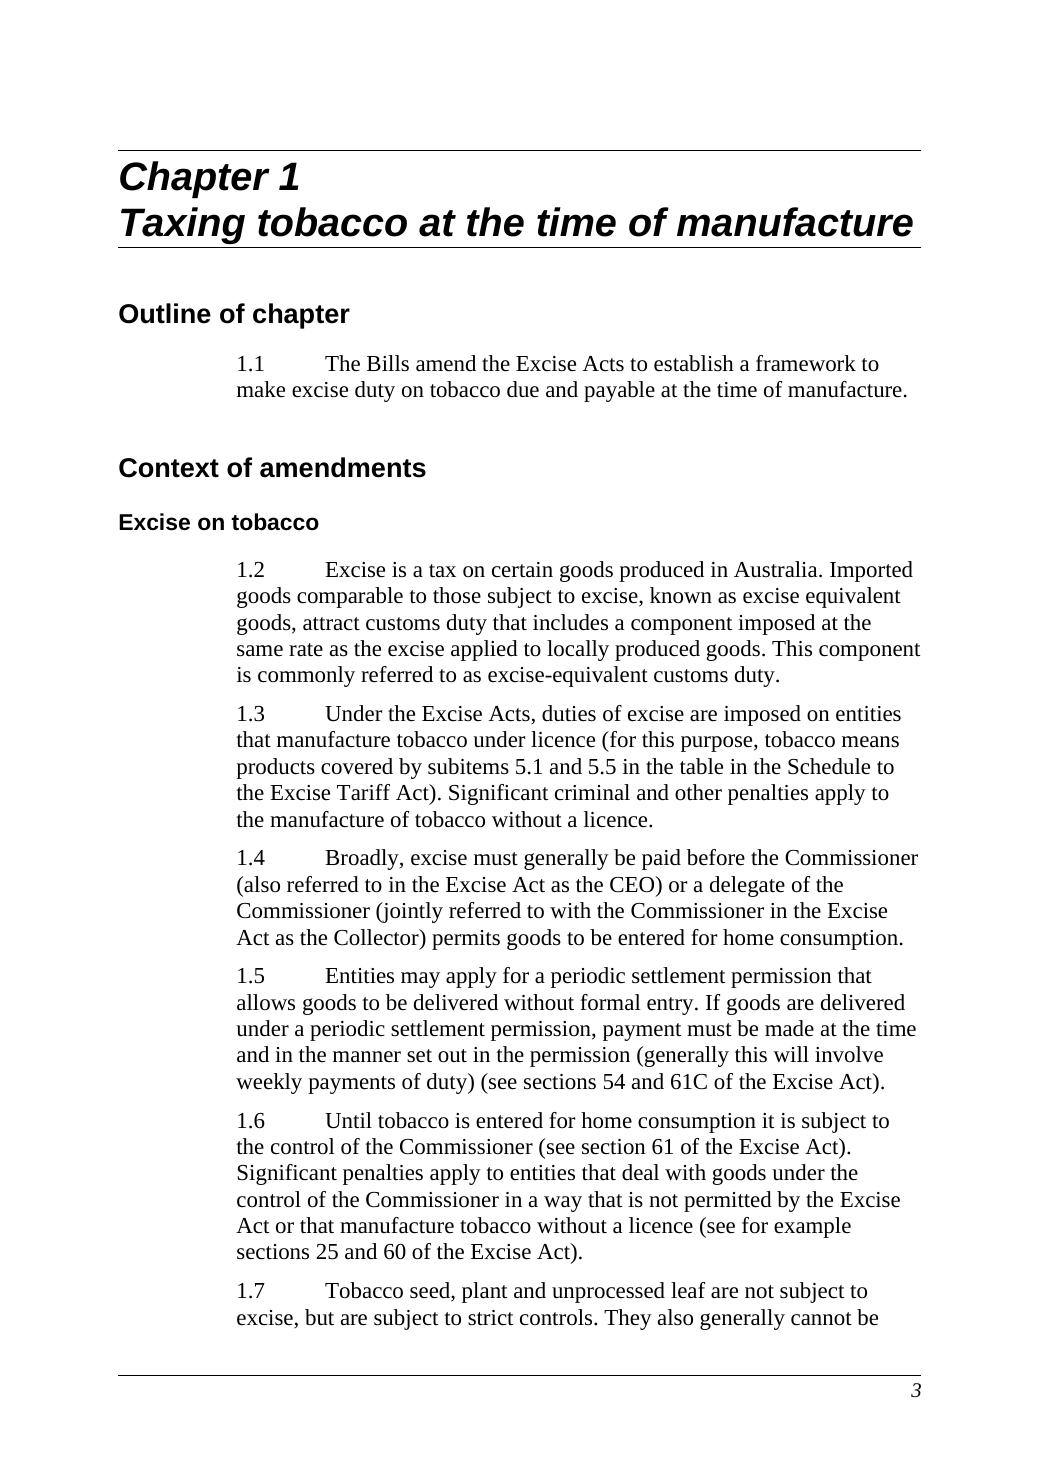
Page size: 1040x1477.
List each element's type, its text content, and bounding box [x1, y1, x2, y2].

text The Bills amend the Excise Acts to establish a framework to make excise duty on tobacco due and payable at the time of manufacture. [236, 350, 921, 402]
subtitle Context of amendments [118, 452, 921, 484]
subtitle Taxing tobacco at the time of manufacture [118, 151, 921, 247]
subtitle Excise on tobacco [118, 509, 921, 535]
text Until tobacco is entered for home consumption it is subject to the control of the Commissioner (see section 61 of the Excise Act). Significant penalties apply to entities that deal with goods under the control of the Commissioner in a way that is not permitted by the Excise Act or that manufacture tobacco without a licence (see for example sections 25 and 60 of the Excise Act). [236, 1107, 921, 1265]
text Excise is a tax on certain goods produced in Australia. Imported goods comparable to those subject to excise, known as excise equivalent goods, attract customs duty that includes a component imposed at the same rate as the excise applied to locally produced goods. This component is commonly referred to as excise-equivalent customs duty. [236, 556, 921, 688]
subtitle Outline of chapter [118, 298, 921, 329]
text Under the Excise Acts, duties of excise are imposed on entities that manufacture tobacco under licence (for this purpose, tobacco means products covered by subitems 5.1 and 5.5 in the table in the Schedule to the Excise Tariff Act). Significant criminal and other penalties apply to the manufacture of tobacco without a licence. [236, 700, 921, 832]
text Entities may apply for a periodic settlement permission that allows goods to be delivered without formal entry. If goods are delivered under a periodic settlement permission, payment must be made at the time and in the manner set out in the permission (generally this will involve weekly payments of duty) (see sections 54 and 61C of the Excise Act). [236, 962, 921, 1094]
text Broadly, excise must generally be paid before the Commissioner (also referred to in the Excise Act as the CEO) or a delegate of the Commissioner (jointly referred to with the Commissioner in the Excise Act as the Collector) permits goods to be entered for home consumption. [236, 844, 921, 950]
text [236, 1277, 921, 1330]
